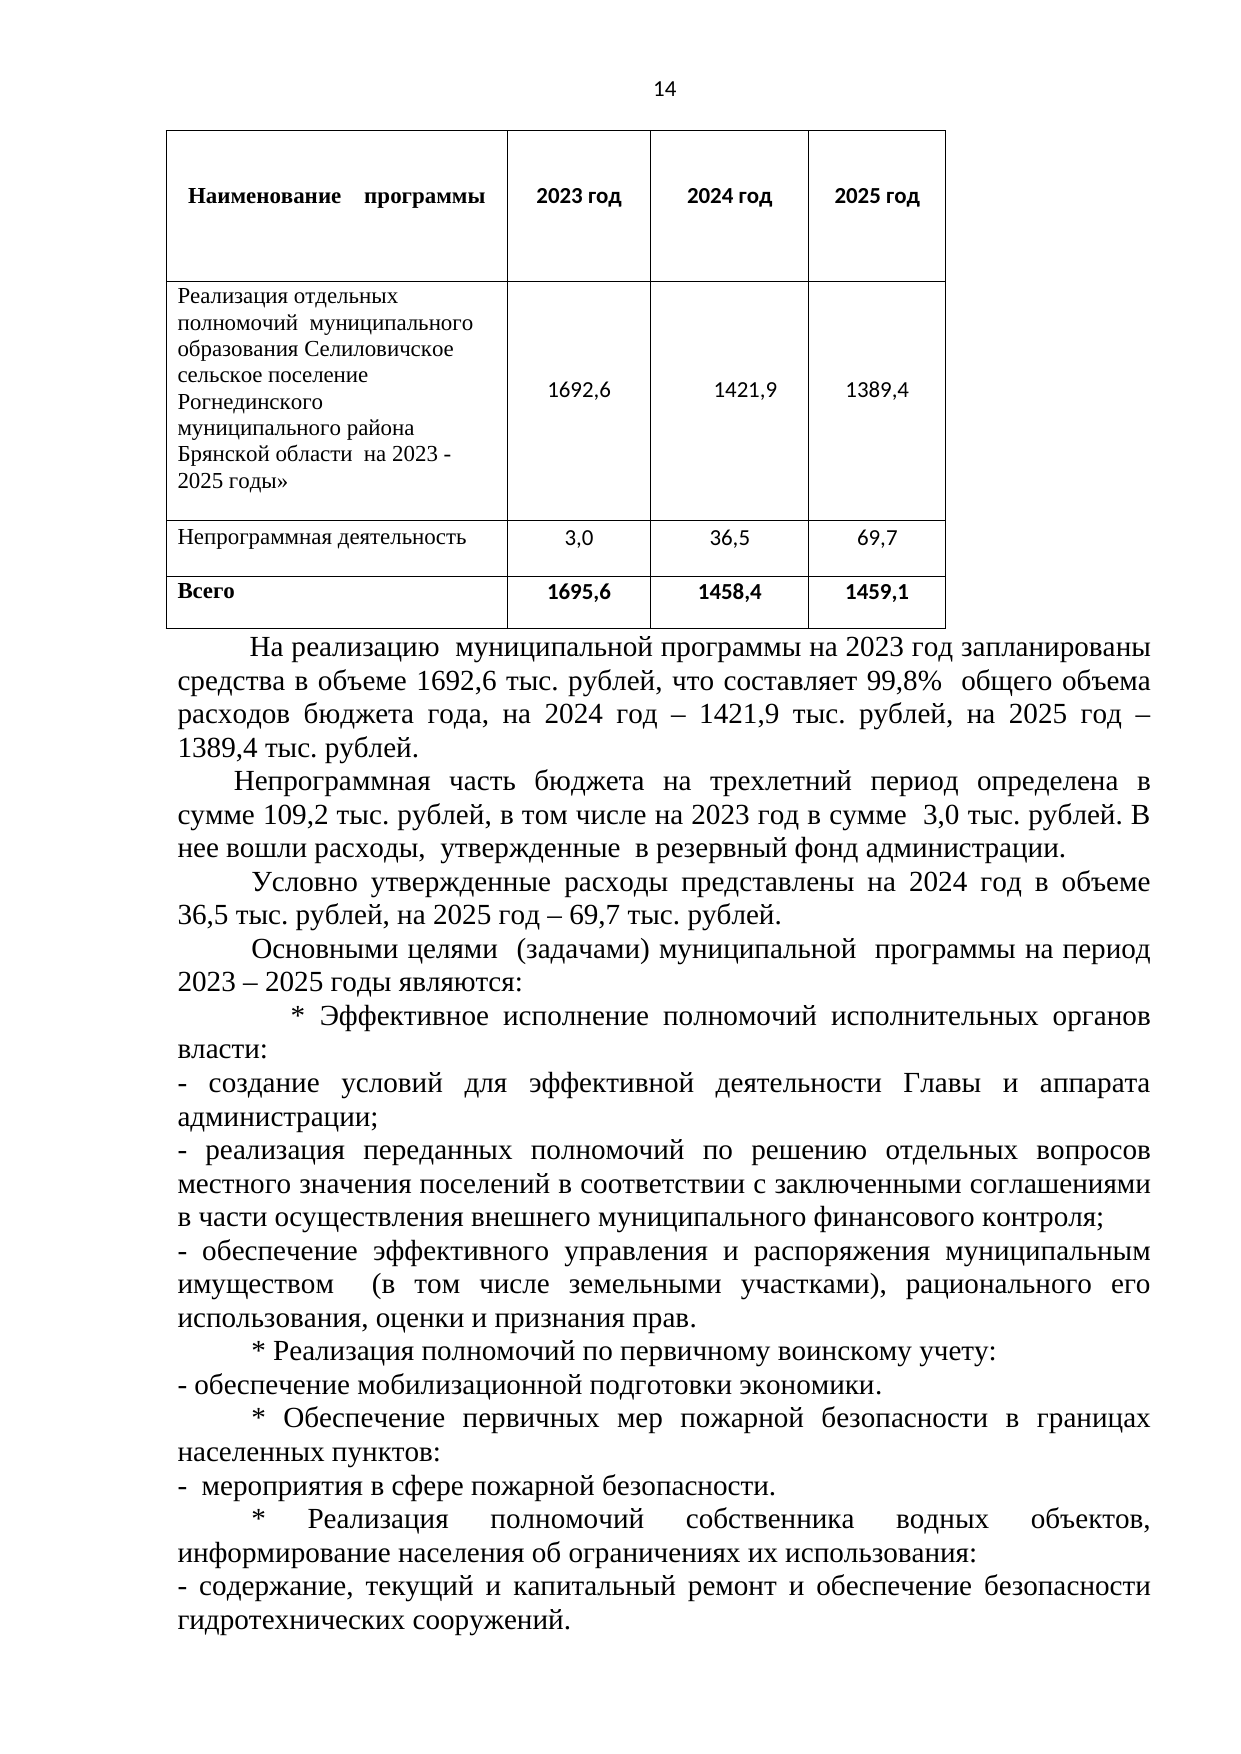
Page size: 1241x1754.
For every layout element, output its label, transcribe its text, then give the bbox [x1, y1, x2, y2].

table_cell Реализация отдельных полномочий муниципального образования Селиловичское сельское поселение Рогнединского муниципального района Брянской области на 2023 - 2025 годы» [167, 282, 507, 519]
text * Реализация полномочий по первичному воинскому учету: [177, 1333, 1152, 1367]
text - мероприятия в сфере пожарной безопасности. [177, 1468, 1152, 1501]
text * Эффективное исполнение полномочий исполнительных органов власти: [177, 998, 1152, 1065]
table_header 2023 год [508, 131, 650, 281]
text * Обеспечение первичных мер пожарной безопасности в границах населенных пунктов: [177, 1401, 1152, 1468]
table_header 2024 год [651, 131, 808, 281]
text * Реализация полномочий собственника водных объектов, информирование населения об ограничениях их использования: [177, 1501, 1152, 1568]
text На реализацию муниципальной программы на 2023 год запланированы средства в объеме 1692,6 тыс. рублей, что составляет 99,8% общего объема расходов бюджета года, на 2024 год – 1421,9 тыс. рублей, на 2025 год – 1389,4 тыс. рублей. [177, 629, 1152, 763]
table_cell 1692,6 [508, 282, 650, 519]
text - реализация переданных полномочий по решению отдельных вопросов местного значения поселений в соответствии с заключенными соглашениями в части осуществления внешнего муниципального финансового контроля; [177, 1132, 1152, 1233]
table_cell 3,0 [508, 521, 650, 576]
table_header Наименование программы [167, 131, 507, 281]
table_cell 69,7 [809, 521, 945, 576]
text Непрограммная часть бюджета на трехлетний период определена в сумме 109,2 тыс. рублей, в том числе на 2023 год в сумме 3,0 тыс. рублей. В нее вошли расходы, утвержденные в резервный фонд администрации. [177, 763, 1152, 864]
table_cell Непрограммная деятельность [167, 521, 507, 576]
text - обеспечение эффективного управления и распоряжения муниципальным имуществом (в том числе земельными участками), рационального его использования, оценки и признания прав. [177, 1233, 1152, 1333]
table_cell 1421,9 [651, 282, 808, 519]
text Условно утвержденные расходы представлены на 2024 год в объеме 36,5 тыс. рублей, на 2025 год – 69,7 тыс. рублей. [177, 864, 1152, 931]
table_header 2025 год [809, 131, 945, 281]
text - создание условий для эффективной деятельности Главы и аппарата администрации; [177, 1065, 1152, 1132]
table_cell Всего [167, 577, 507, 628]
table_cell 1459,1 [809, 577, 945, 628]
text Основными целями (задачами) муниципальной программы на период 2023 – 2025 годы являются: [177, 931, 1152, 998]
table_cell 1458,4 [651, 577, 808, 628]
table_cell 1389,4 [809, 282, 945, 519]
text - содержание, текущий и капитальный ремонт и обеспечение безопасности гидротехнических сооружений. [177, 1568, 1152, 1635]
table_cell 36,5 [651, 521, 808, 576]
table_cell 1695,6 [508, 577, 650, 628]
text - обеспечение мобилизационной подготовки экономики. [177, 1367, 1152, 1401]
